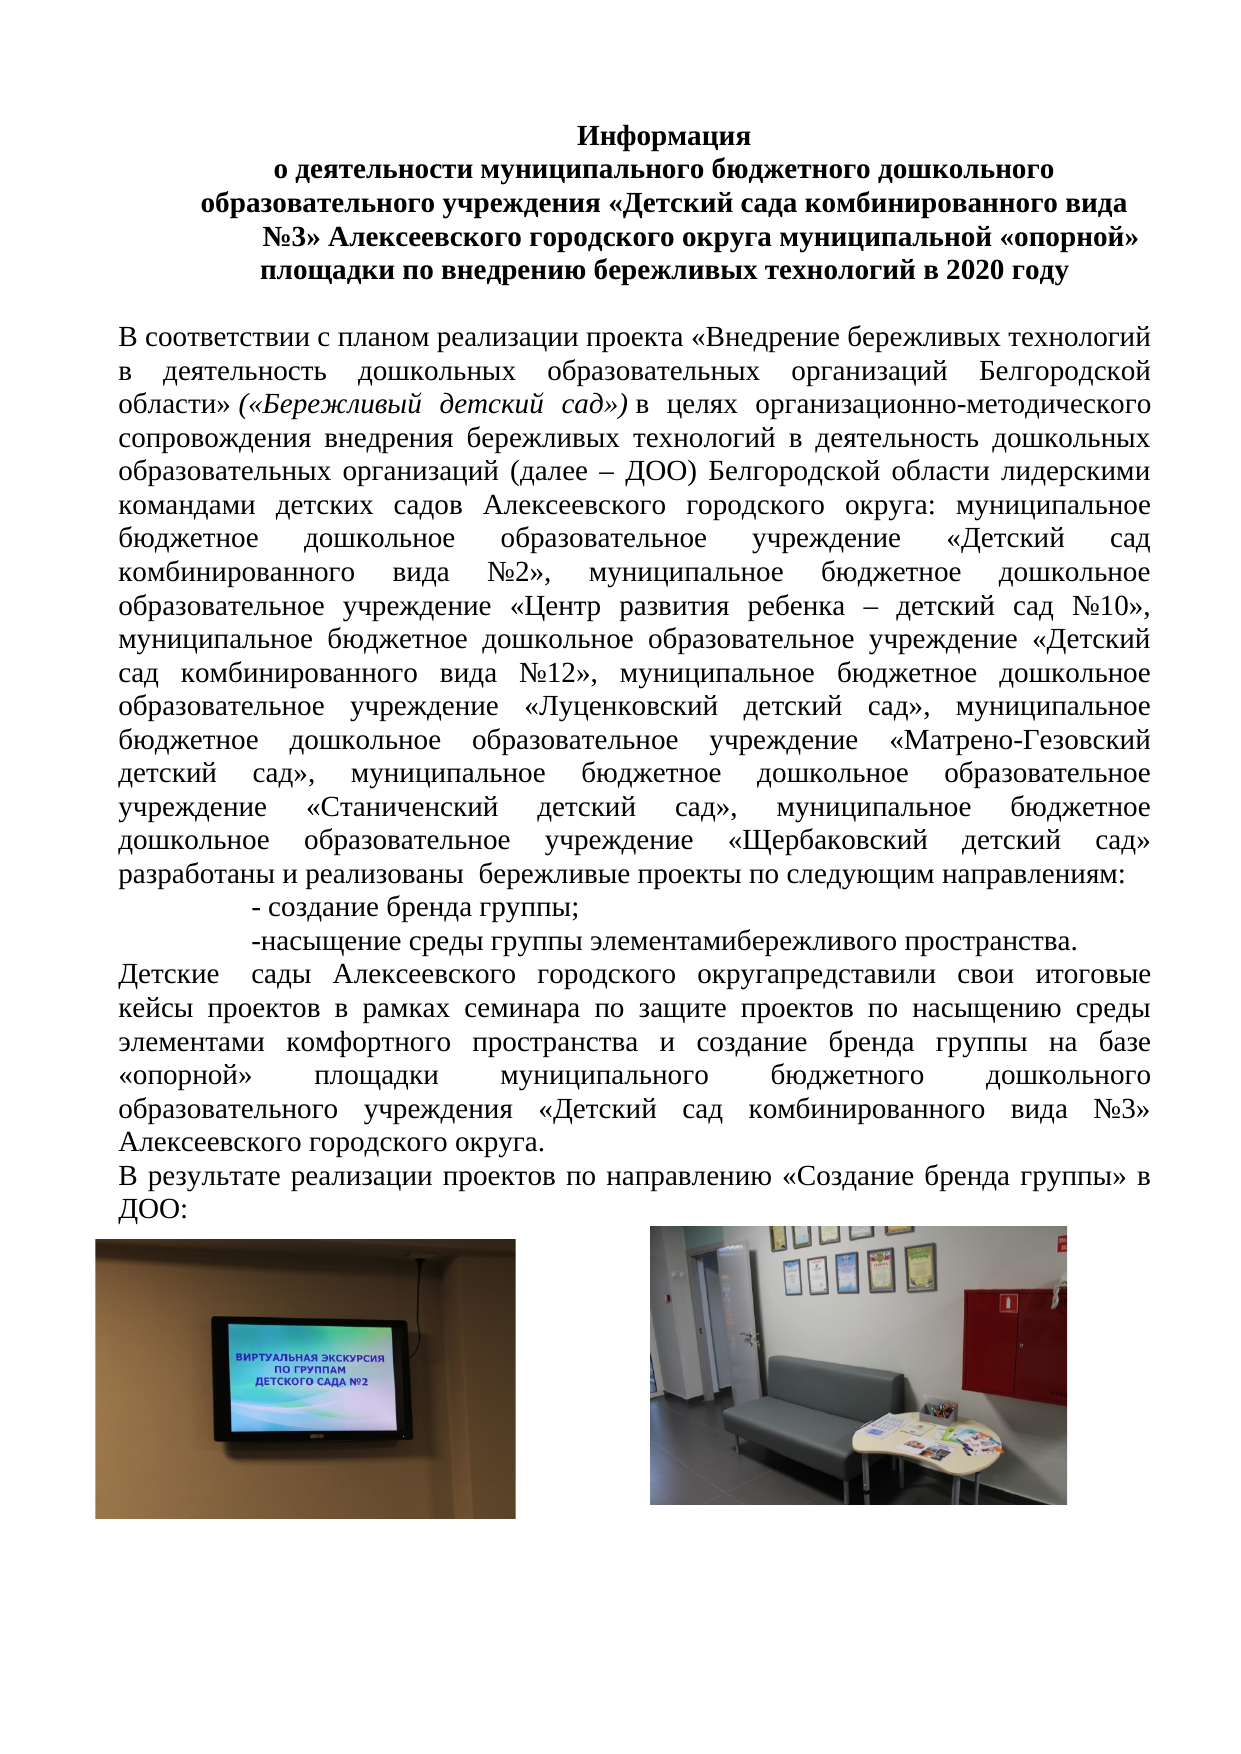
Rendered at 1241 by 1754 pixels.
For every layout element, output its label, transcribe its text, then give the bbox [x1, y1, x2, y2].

text о деятельности муниципального бюджетного дошкольного [176, 152, 1152, 185]
picture [650, 1226, 1068, 1505]
text -насыщение среды группы элементамибережливого пространства. [118, 923, 1152, 957]
text В результате реализации проектов по направлению «Создание бренда группы» в ДОО: [118, 1158, 1152, 1225]
picture [95, 1239, 516, 1519]
text Информация [176, 118, 1152, 152]
text Детские сады Алексеевского городского округапредставили свои итоговые кейсы проектов в рамках семинара по защите проектов по насыщению среды элементами комфортного пространства и создание бренда группы на базе «опорной» площадки муниципального бюджетного дошкольного образовательного учреждения «Детский сад комбинированного вида №3» Алексеевского городского округа. [118, 957, 1152, 1158]
text образовательного учреждения «Детский сада комбинированного вида [176, 185, 1152, 219]
text В соответствии с планом реализации проекта «Внедрение бережливых технологий в деятельность дошкольных образовательных организаций Белгородской области» («Бережливый детский сад») в целях организационно-методического сопровождения внедрения бережливых технологий в деятельность дошкольных образовательных организаций (далее – ДОО) Белгородской области лидерскими командами детских садов Алексеевского городского округа: муниципальное бюджетное дошкольное образовательное учреждение «Детский сад комбинированного вида №2», муниципальное бюджетное дошкольное образовательное учреждение «Центр развития ребенка – детский сад №10», муниципальное бюджетное дошкольное образовательное учреждение «Детский сад комбинированного вида №12», муниципальное бюджетное дошкольное образовательное учреждение «Луценковский детский сад», муниципальное бюджетное дошкольное образовательное учреждение «Матрено-Гезовский детский сад», муниципальное бюджетное дошкольное образовательное учреждение «Станиченский детский сад», муниципальное бюджетное дошкольное образовательное учреждение «Щербаковский детский сад» разработаны и реализованы бережливые проекты по следующим направлениям: [118, 319, 1152, 889]
text - создание бренда группы; [118, 889, 1152, 923]
text №3» Алексеевского городского округа муниципальной «опорной» площадки по внедрению бережливых технологий в 2020 году [177, 219, 1152, 286]
